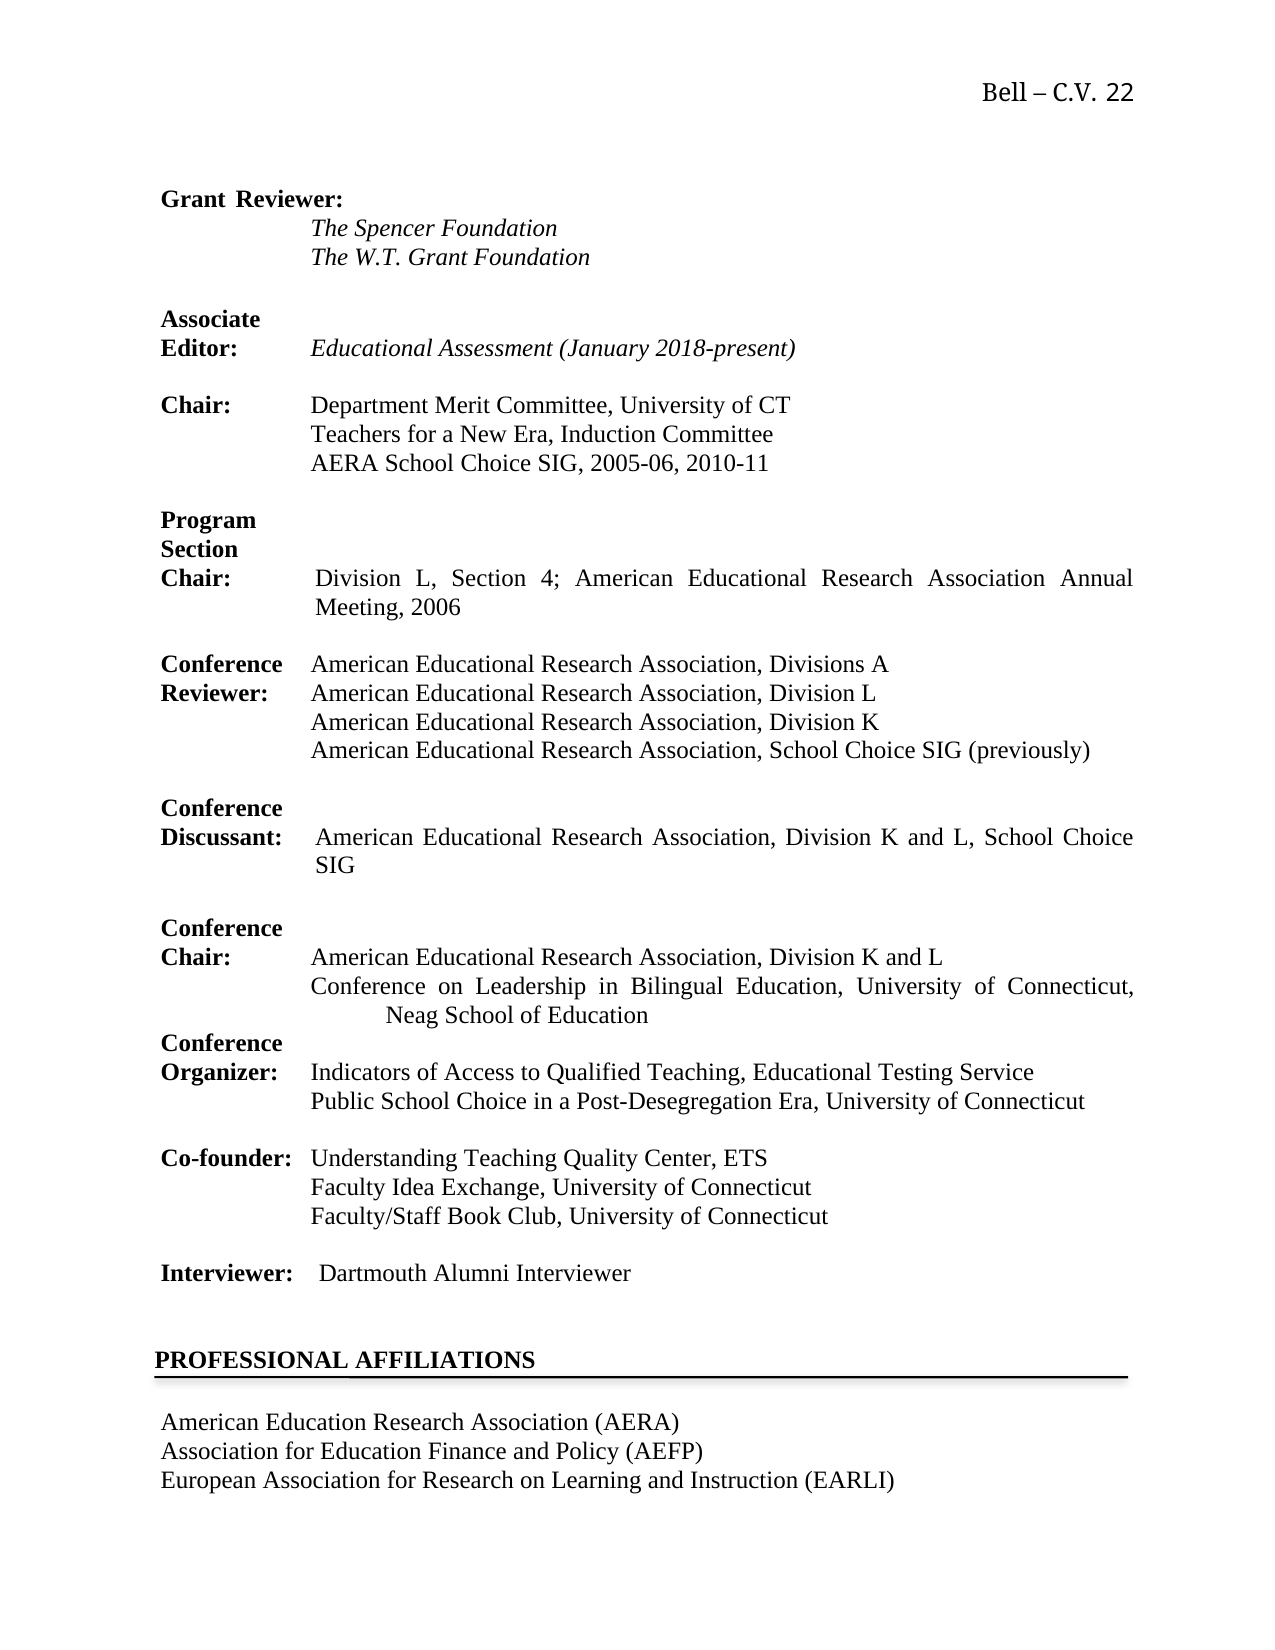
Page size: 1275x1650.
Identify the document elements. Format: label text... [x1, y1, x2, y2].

text Reviewer: American Educational Research Association, Division L [160, 678, 1134, 707]
text European Association for Research on Learning and Instruction (EARLI) [160, 1465, 1084, 1494]
text Interviewer: Dartmouth Alumni Interviewer [160, 1258, 1134, 1287]
text Faculty Idea Exchange, University of Connecticut [241, 1172, 1134, 1201]
text Organizer: Indicators of Access to Qualified Teaching, Educational Testing Service [160, 1057, 1134, 1086]
text Conference [160, 1028, 1134, 1057]
text Conference [160, 793, 1134, 822]
text American Educational Research Association, School Choice SIG (previously) [235, 736, 1134, 764]
text Chair: American Educational Research Association, Division K and L [160, 942, 1134, 971]
text Public School Choice in a Post-Desegregation Era, University of Connecticut [160, 1086, 1134, 1115]
text Teachers for a New Era, Induction Committee [241, 419, 1134, 448]
subtitle PROFESSIONAL AFFILIATIONS [154, 1345, 1140, 1373]
text American Educational Research Association, Division K [235, 707, 1134, 736]
text Co-founder: Understanding Teaching Quality Center, ETS [160, 1143, 1134, 1172]
text Conference on Leadership in Bilingual Education, University of Connecticut, Neag School of Education [310, 971, 1134, 1028]
text Faculty/Staff Book Club, University of Connecticut [160, 1201, 1134, 1230]
text Chair: Department Merit Committee, University of CT [160, 391, 1134, 419]
text Chair: Division L, Section 4; American Educational Research Association Annual Meeting, 2006 [160, 563, 1134, 621]
text Conference American Educational Research Association, Divisions A [160, 649, 1134, 678]
text Grant Reviewer: [160, 184, 1134, 213]
text American Education Research Association (AERA) [160, 1407, 1084, 1436]
text The Spencer Foundation [160, 213, 1134, 242]
text AERA School Choice SIG, 2005-06, 2010-11 [160, 448, 1134, 477]
text Program [160, 506, 1134, 534]
text Editor: Educational Assessment (January 2018-present) [160, 333, 1134, 362]
text Association for Education Finance and Policy (AEFP) [160, 1436, 1084, 1465]
text Associate [160, 304, 1134, 333]
text Discussant: American Educational Research Association, Division K and L, School Choice SIG [160, 822, 1134, 879]
text Section [160, 534, 1134, 563]
text Conference [160, 913, 1134, 942]
text The W.T. Grant Foundation [160, 242, 1134, 270]
